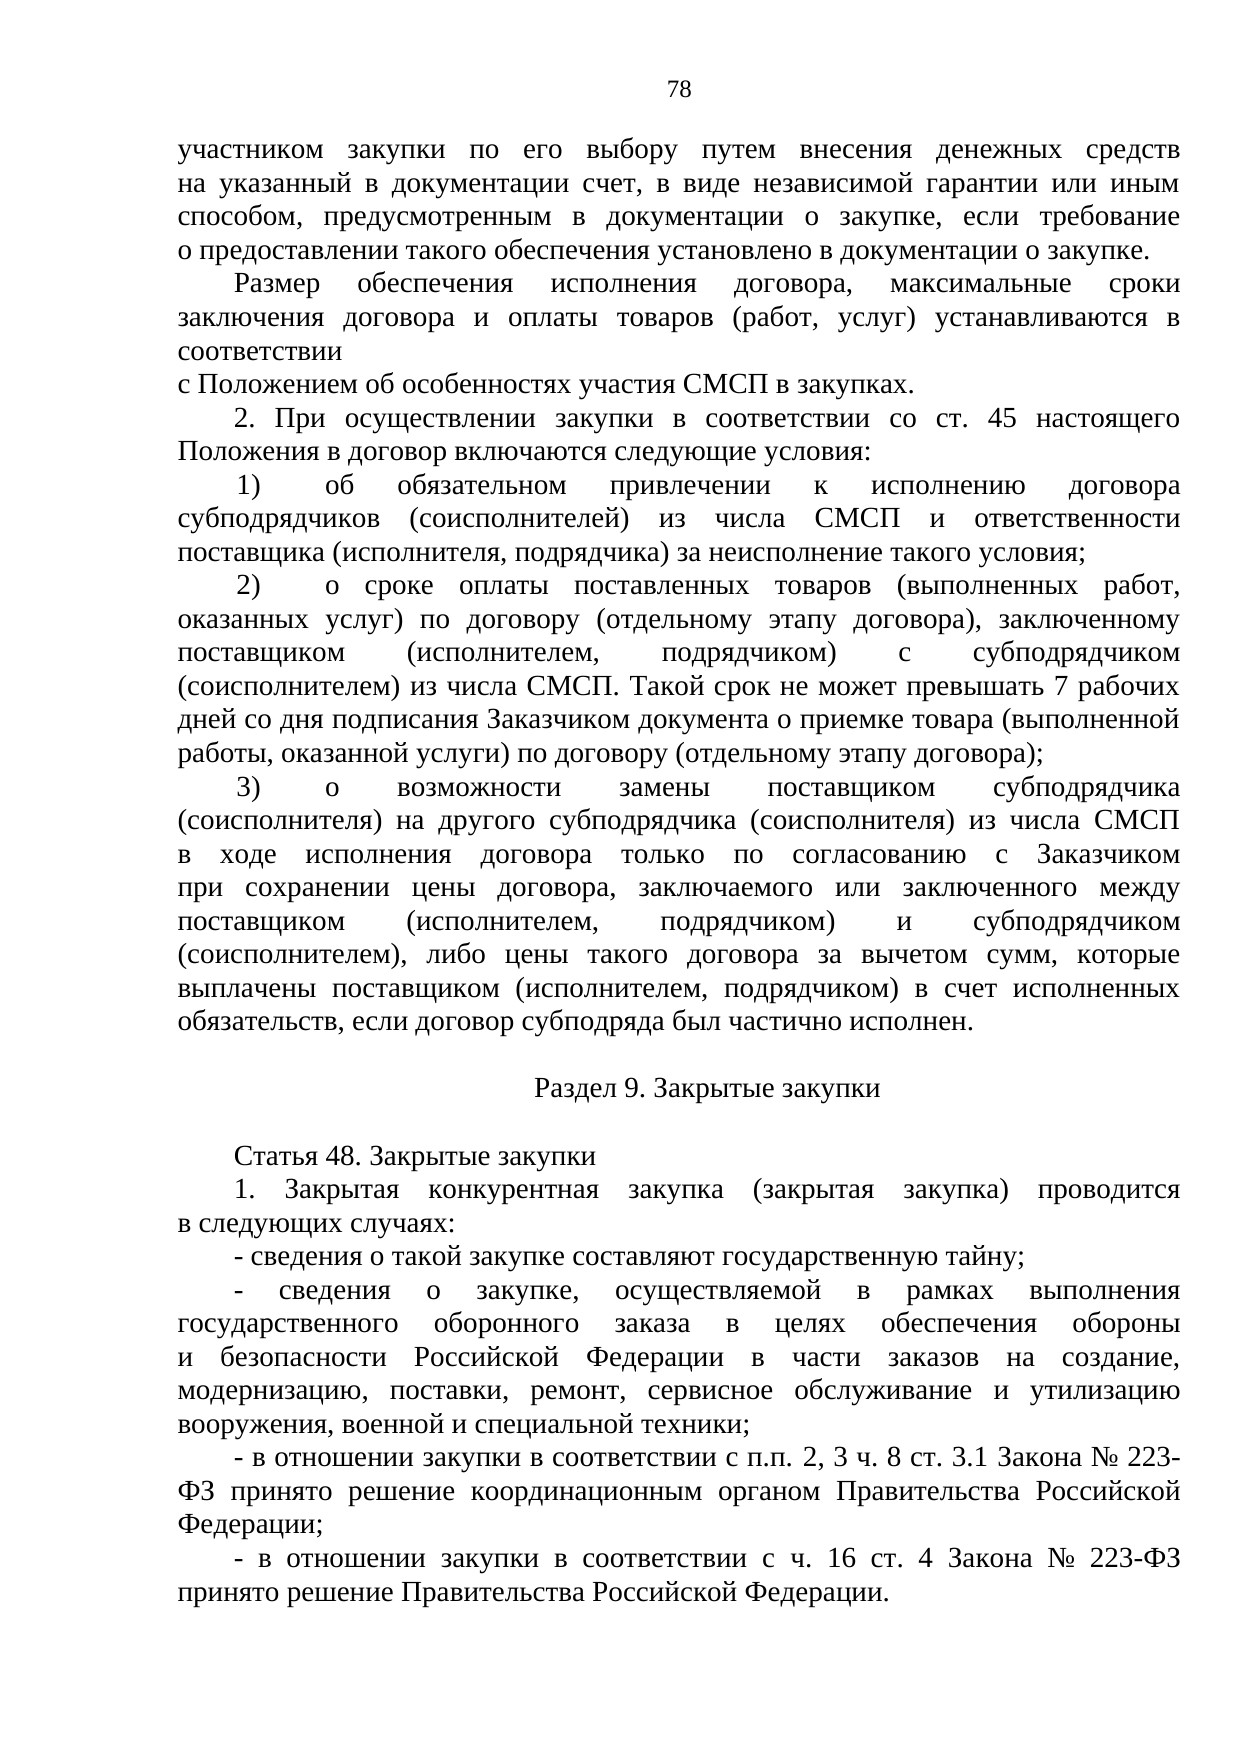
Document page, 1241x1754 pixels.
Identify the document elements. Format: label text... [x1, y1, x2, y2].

list об обязательном привлечении к исполнению договора субподрядчиков (соисполнителей) из числа СМСП и ответственности поставщика (исполнителя, подрядчика) за неисполнение такого условия; [177, 467, 1181, 567]
text - в отношении закупки в соответствии с ч. 16 ст. 4 Закона № 223-ФЗ принято решение Правительства Российской Федерации. [177, 1540, 1181, 1607]
text - сведения о закупке, осуществляемой в рамках выполнения государственного оборонного заказа в целях обеспечения обороны и безопасности Российской Федерации в части заказов на создание, модернизацию, поставки, ремонт, сервисное обслуживание и утилизацию вооружения, военной и специальной техники; [177, 1272, 1181, 1439]
text 2. При осуществлении закупки в соответствии со ст. 45 настоящего Положения в договор включаются следующие условия: [177, 400, 1181, 467]
text 1. Закрытая конкурентная закупка (закрытая закупка) проводится в следующих случаях: [177, 1171, 1181, 1238]
text Статья 48. Закрытые закупки [177, 1138, 1181, 1171]
list о возможности замены поставщиком субподрядчика (соисполнителя) на другого субподрядчика (соисполнителя) из числа СМСП в ходе исполнения договора только по согласованию с Заказчиком при сохранении цены договора, заключаемого или заключенного между поставщиком (исполнителем, подрядчиком) и субподрядчиком (соисполнителем), либо цены такого договора за вычетом сумм, которые выплачены поставщиком (исполнителем, подрядчиком) в счет исполненных обязательств, если договор субподряда был частично исполнен. [177, 769, 1181, 1037]
list о сроке оплаты поставленных товаров (выполненных работ, оказанных услуг) по договору (отдельному этапу договора), заключенному поставщиком (исполнителем, подрядчиком) с субподрядчиком (соисполнителем) из числа СМСП. Такой срок не может превышать 7 рабочих дней со дня подписания Заказчиком документа о приемке товара (выполненной работы, оказанной услуги) по договору (отдельному этапу договора); [177, 567, 1181, 769]
text Размер обеспечения исполнения договора, максимальные сроки заключения договора и оплаты товаров (работ, услуг) устанавливаются в соответствии с Положением об особенностях участия СМСП в закупках. [177, 266, 1181, 400]
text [177, 131, 1181, 266]
text - сведения о такой закупке составляют государственную тайну; [177, 1238, 1181, 1272]
text - в отношении закупки в соответствии с п.п. 2, 3 ч. 8 ст. 3.1 Закона № 223-ФЗ принято решение координационным органом Правительства Российской Федерации; [177, 1439, 1181, 1540]
text Раздел 9. Закрытые закупки [177, 1071, 1181, 1104]
